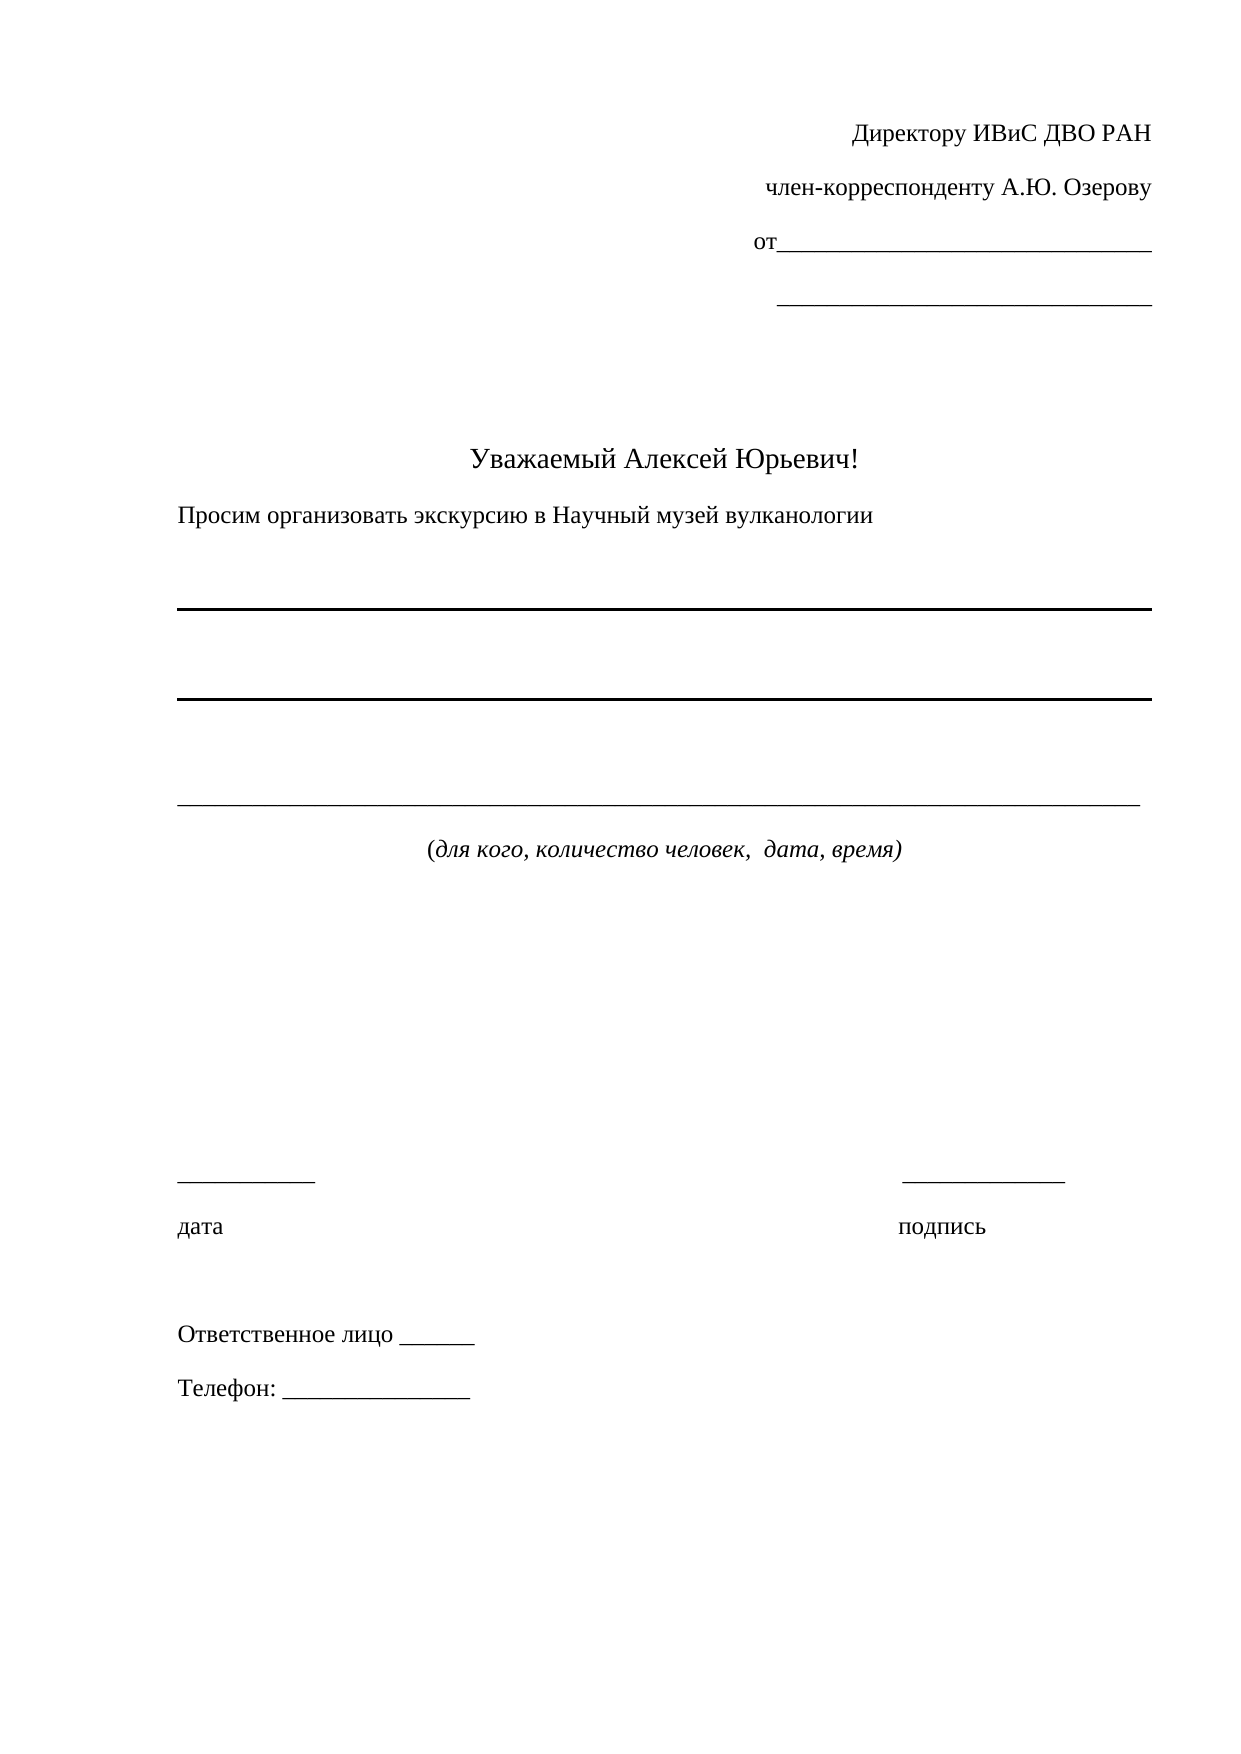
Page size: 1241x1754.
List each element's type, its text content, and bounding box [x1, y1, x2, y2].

text ______________________________ [215, 280, 1152, 308]
text _____________________________________________________________________________ [177, 780, 1152, 809]
text Уважаемый Алексей Юрьевич! [177, 441, 1152, 475]
text ___________ _____________ [177, 1157, 1152, 1186]
text Ответственное лицо ______ [177, 1319, 1152, 1348]
text Телефон: _______________ [177, 1373, 1152, 1401]
text дата подпись [177, 1211, 1152, 1240]
text Директору ИВиС ДВО РАН [215, 118, 1152, 147]
text член-корреспонденту А.Ю. Озерову [215, 172, 1152, 201]
text Просим организовать экскурсию в Научный музей вулканологии [177, 501, 1152, 529]
text от______________________________ [215, 226, 1152, 254]
text (для кого, количество человек, дата, время) [177, 834, 1152, 863]
